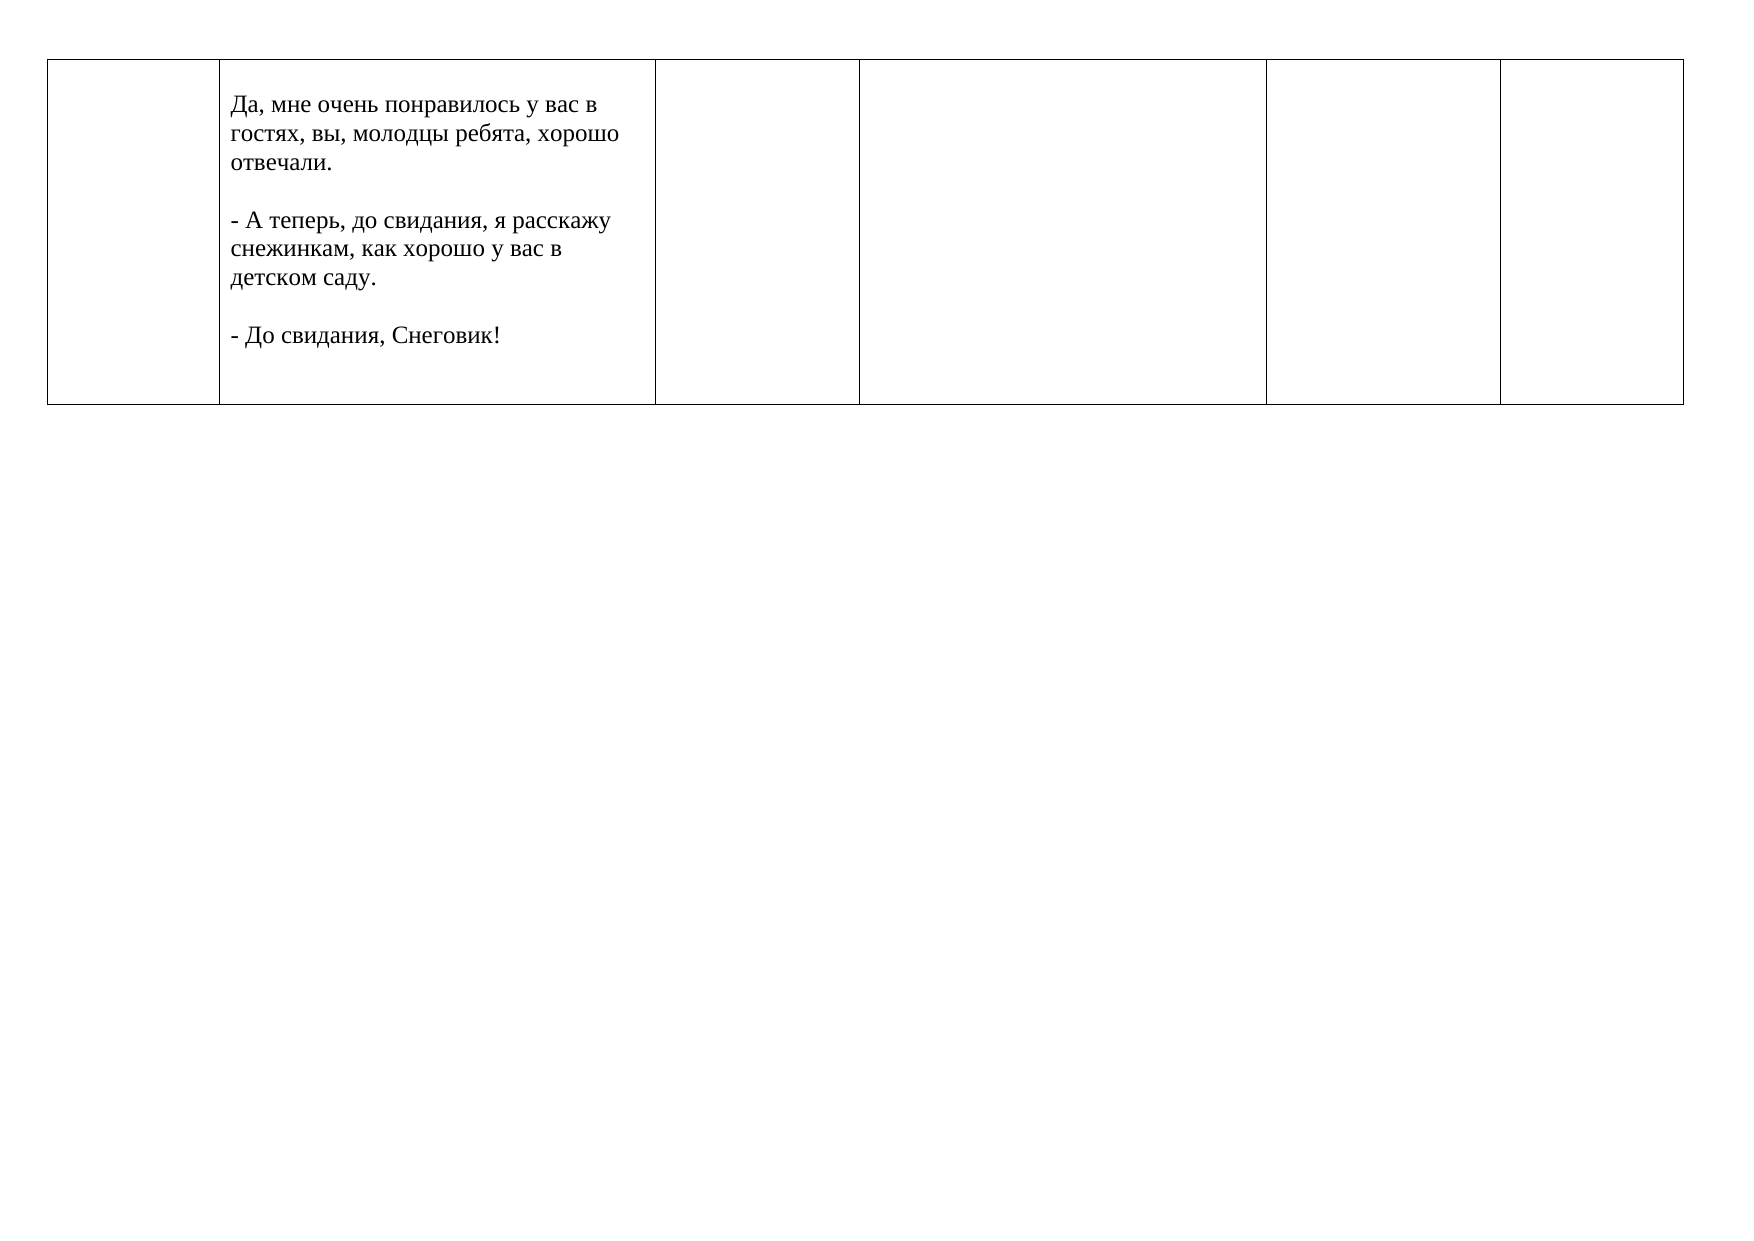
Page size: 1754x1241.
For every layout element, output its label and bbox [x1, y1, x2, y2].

table_cell [220, 60, 655, 404]
table_cell [656, 60, 859, 404]
table_cell [48, 60, 219, 404]
table_cell [1501, 60, 1683, 404]
table_cell [860, 60, 1266, 404]
table_cell [1267, 60, 1500, 404]
